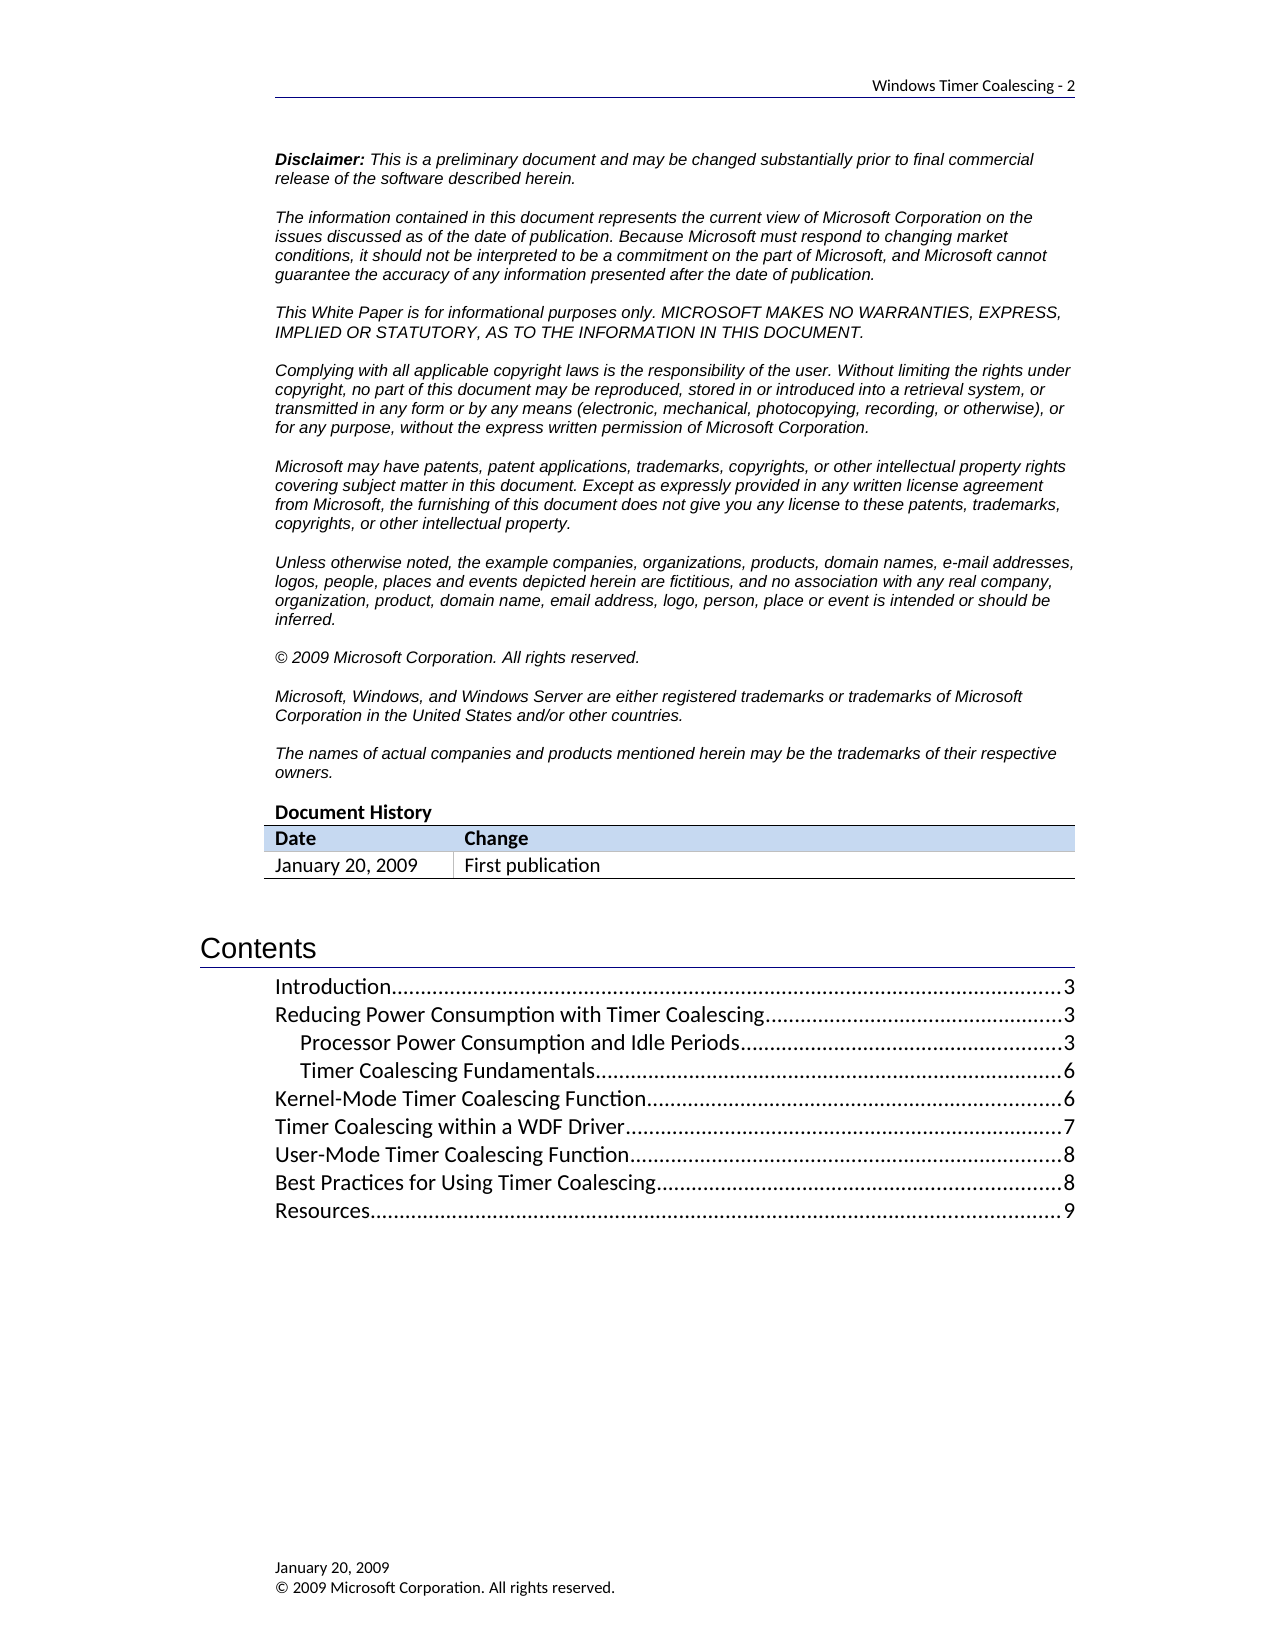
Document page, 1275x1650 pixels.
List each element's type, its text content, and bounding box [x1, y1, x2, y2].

text Disclaimer: This is a preliminary document and may be changed substantially prior to final commercial release of the software described herein. [275, 150, 1075, 188]
text Resources 9 [275, 1196, 1075, 1224]
text Kernel-Mode Timer Coalescing Function 6 [275, 1084, 1075, 1112]
table_header [901, 826, 1075, 851]
text Document History [275, 799, 1075, 824]
text The names of actual companies and products mentioned herein may be the trademarks of their respective owners. [275, 744, 1075, 782]
table_header [742, 826, 901, 851]
text Complying with all applicable copyright laws is the responsibility of the user. Without limiting the rights under copyright, no part of this document may be reproduced, stored in or introduced into a retrieval system, or transmitted in any form or by any means (electronic, mechanical, photocopying, recording, or otherwise), or for any purpose, without the express written permission of Microsoft Corporation. [275, 361, 1075, 437]
text Reducing Power Consumption with Timer Coalescing 3 [275, 1000, 1075, 1028]
text Contents [200, 932, 1075, 967]
text Microsoft, Windows, and Windows Server are either registered trademarks or trademarks of Microsoft Corporation in the United States and/or other countries. [275, 687, 1075, 725]
table_cell First publication [454, 852, 1075, 877]
text Introduction 3 [275, 972, 1075, 1000]
text Timer Coalescing within a WDF Driver 7 [275, 1112, 1075, 1140]
text Processor Power Consumption and Idle Periods 3 [300, 1028, 1075, 1056]
text Best Practices for Using Timer Coalescing 8 [275, 1168, 1075, 1196]
table_header Date [264, 826, 453, 851]
text Unless otherwise noted, the example companies, organizations, products, domain names, e-mail addresses, logos, people, places and events depicted herein are fictitious, and no association with any real company, organization, product, domain name, email address, logo, person, place or event is intended or should be inferred. [275, 552, 1075, 629]
table_cell January 20, 2009 [264, 852, 453, 877]
text © 2009 Microsoft Corporation. All rights reserved. [275, 648, 1075, 667]
table_header Change [453, 826, 582, 851]
text This White Paper is for informational purposes only. MICROSOFT MAKES NO WARRANTIES, EXPRESS, IMPLIED OR STATUTORY, AS TO THE INFORMATION IN THIS DOCUMENT. [275, 303, 1075, 342]
table_header [582, 826, 742, 851]
text User-Mode Timer Coalescing Function 8 [275, 1140, 1075, 1168]
text The information contained in this document represents the current view of Microsoft Corporation on the issues discussed as of the date of publication. Because Microsoft must respond to changing market conditions, it should not be interpreted to be a commitment on the part of Microsoft, and Microsoft cannot guarantee the accuracy of any information presented after the date of publication. [275, 207, 1075, 284]
text Timer Coalescing Fundamentals 6 [300, 1056, 1075, 1084]
text Microsoft may have patents, patent applications, trademarks, copyrights, or other intellectual property rights covering subject matter in this document. Except as expressly provided in any written license agreement from Microsoft, the furnishing of this document does not give you any license to these patents, trademarks, copyrights, or other intellectual property. [275, 457, 1075, 533]
